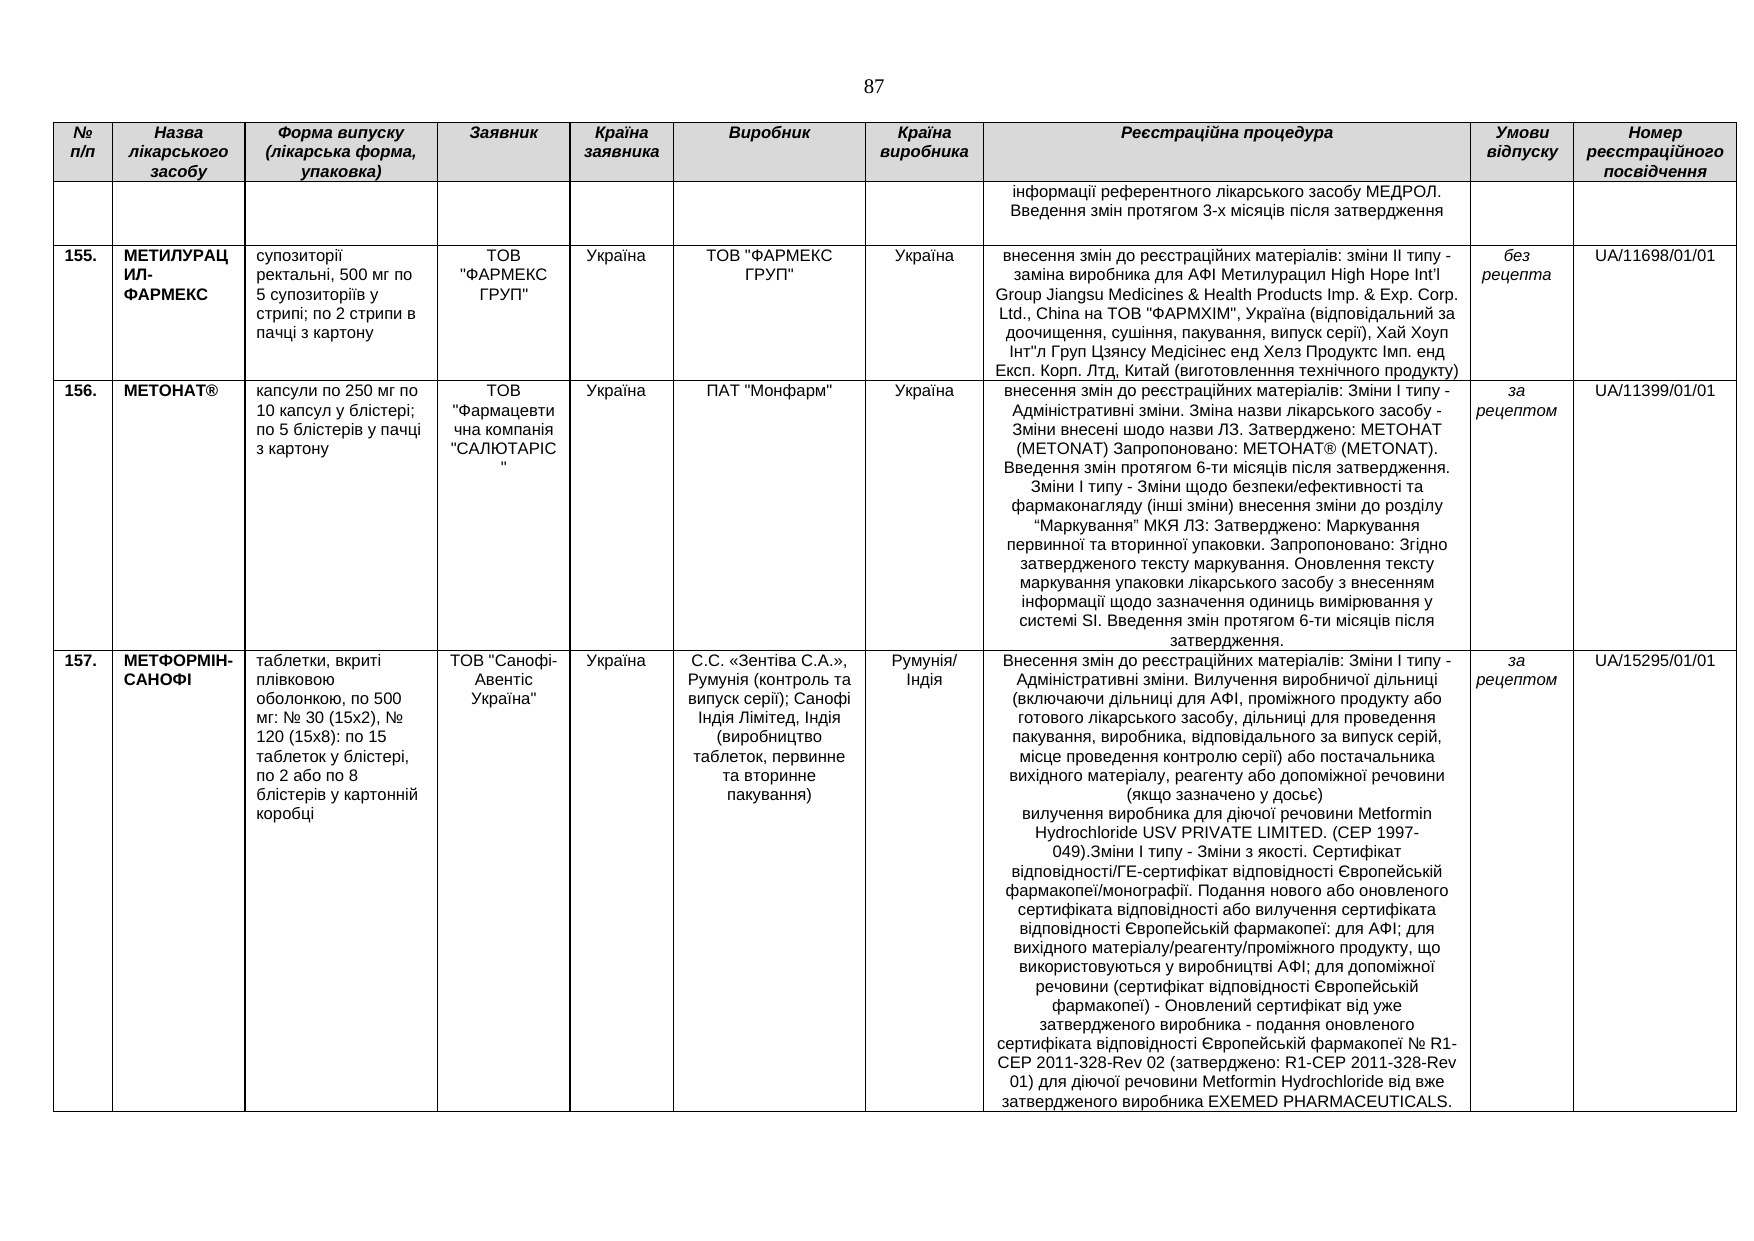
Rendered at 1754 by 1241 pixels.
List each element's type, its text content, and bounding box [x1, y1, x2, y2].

table_header Назва лікарського засобу [113, 123, 244, 181]
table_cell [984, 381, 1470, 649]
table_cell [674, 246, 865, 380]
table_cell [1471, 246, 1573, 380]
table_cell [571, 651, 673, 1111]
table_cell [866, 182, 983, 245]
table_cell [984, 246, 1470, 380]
table_header Номер реєстраційного посвідчення [1574, 123, 1736, 181]
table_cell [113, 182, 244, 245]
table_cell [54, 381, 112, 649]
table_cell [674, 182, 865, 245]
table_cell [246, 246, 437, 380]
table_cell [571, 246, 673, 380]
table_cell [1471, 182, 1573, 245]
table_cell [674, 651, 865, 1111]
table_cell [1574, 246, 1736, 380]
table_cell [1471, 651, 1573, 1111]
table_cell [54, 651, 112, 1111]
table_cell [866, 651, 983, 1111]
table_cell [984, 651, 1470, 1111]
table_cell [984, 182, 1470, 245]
table_header Умови відпуску [1471, 123, 1573, 181]
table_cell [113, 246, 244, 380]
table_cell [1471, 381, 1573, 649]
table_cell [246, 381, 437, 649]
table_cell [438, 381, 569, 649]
table_header Заявник [438, 123, 569, 181]
table_header Виробник [674, 123, 865, 181]
table_header Форма випуску (лікарська форма, упаковка) [246, 123, 437, 181]
table_header № п/п [54, 123, 112, 181]
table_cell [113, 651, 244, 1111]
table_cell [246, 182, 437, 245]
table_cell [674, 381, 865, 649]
table_header Країна виробника [866, 123, 983, 181]
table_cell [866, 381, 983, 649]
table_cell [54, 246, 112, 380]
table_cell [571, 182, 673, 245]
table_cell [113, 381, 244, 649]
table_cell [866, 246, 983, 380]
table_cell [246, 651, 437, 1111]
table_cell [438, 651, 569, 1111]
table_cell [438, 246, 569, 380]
table_header Реєстраційна процедура [984, 123, 1470, 181]
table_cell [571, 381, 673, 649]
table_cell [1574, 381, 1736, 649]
table_header Країна заявника [571, 123, 673, 181]
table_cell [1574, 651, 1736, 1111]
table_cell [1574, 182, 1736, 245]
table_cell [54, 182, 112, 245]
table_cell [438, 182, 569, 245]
